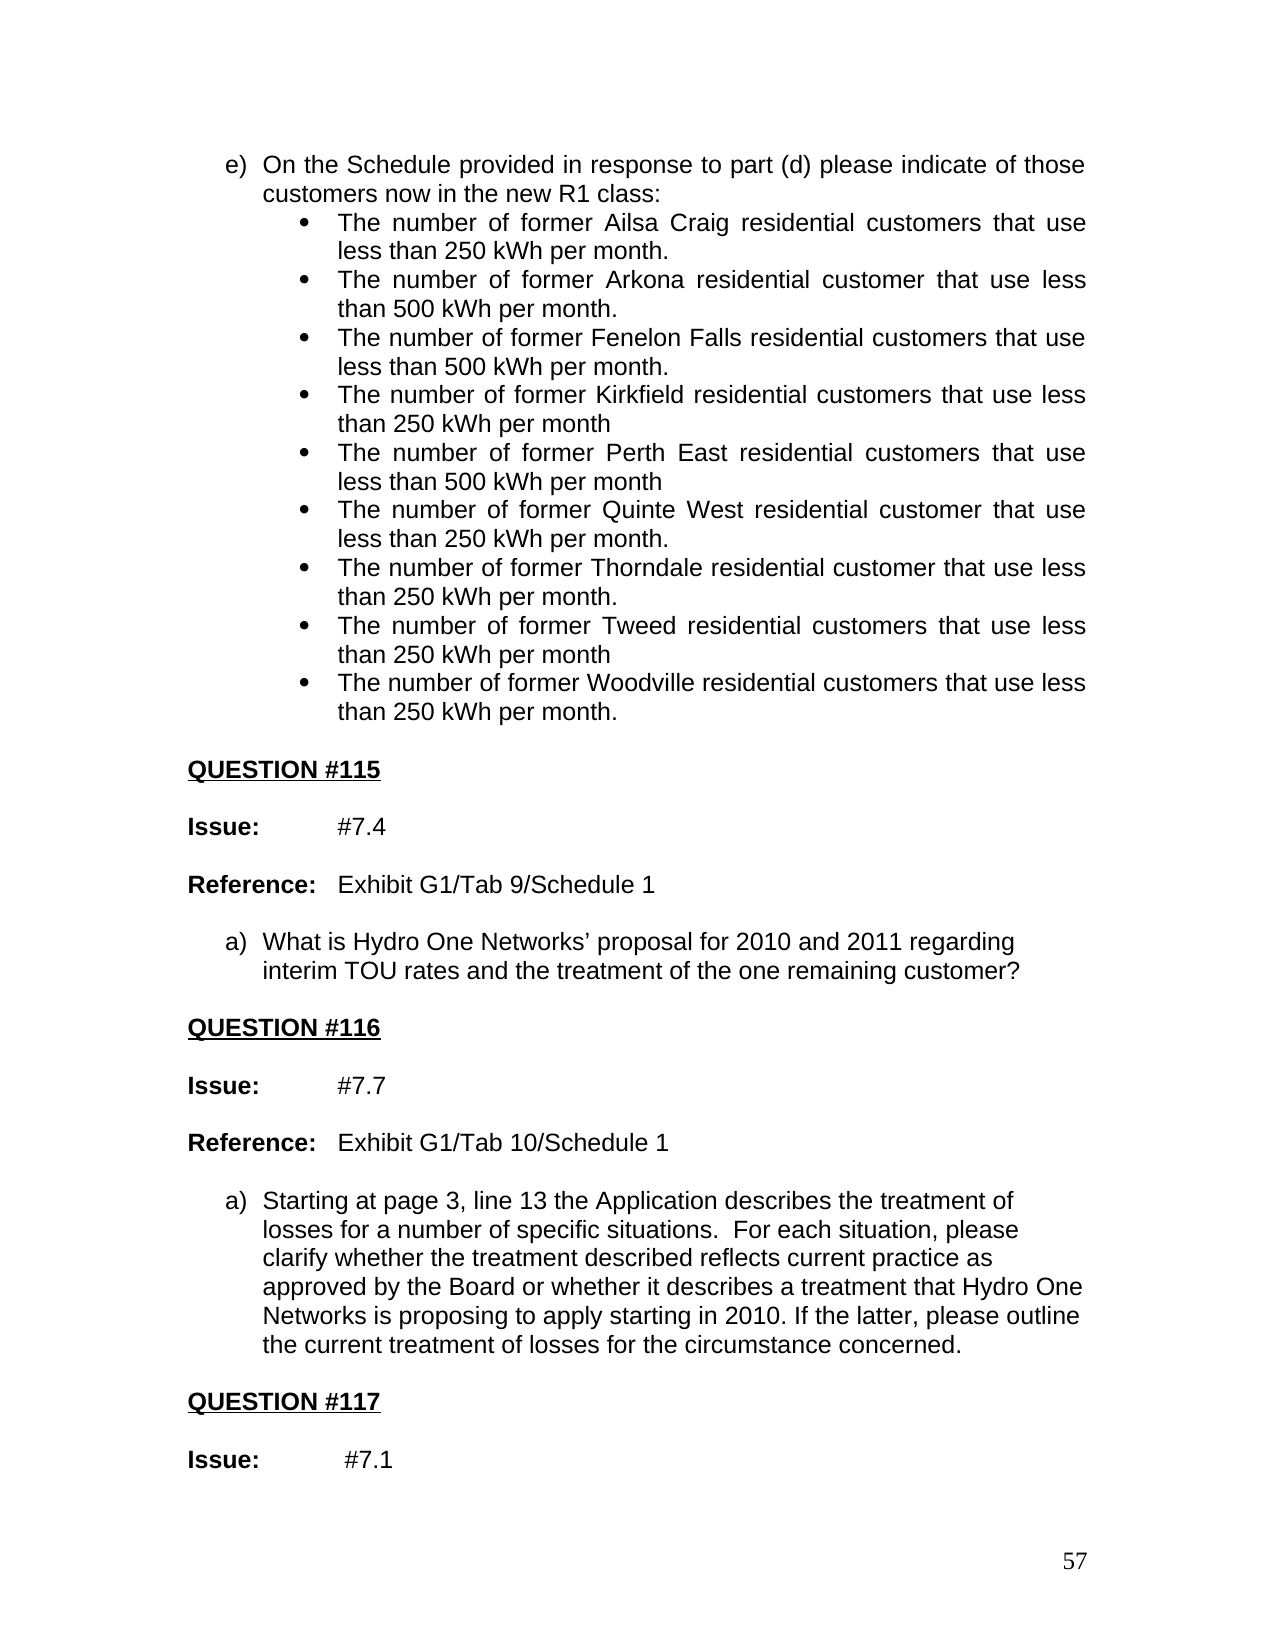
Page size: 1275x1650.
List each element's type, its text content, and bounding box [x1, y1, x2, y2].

list The number of former Arkona residential customer that use less than 500 kWh per month. [300, 265, 1087, 323]
text QUESTION #115 [187, 755, 1087, 783]
list On the Schedule provided in response to part (d) please indicate of those customers now in the new R1 class: [225, 150, 1087, 207]
list Starting at page 3, line 13 the Application describes the treatment of losses for a number of specific situations. For each situation, please clarify whether the treatment described reflects current practice as approved by the Board or whether it describes a treatment that Hydro One Networks is proposing to apply starting in 2010. If the latter, please outline the current treatment of losses for the circumstance concerned. [225, 1186, 1087, 1358]
list The number of former Kirkfield residential customers that use less than 250 kWh per month [300, 380, 1087, 438]
text Reference: Exhibit G1/Tab 9/Schedule 1 [187, 870, 1087, 898]
list The number of former Perth East residential customers that use less than 500 kWh per month [300, 438, 1087, 496]
text QUESTION #117 [187, 1387, 1087, 1416]
text Reference: Exhibit G1/Tab 10/Schedule 1 [187, 1128, 1087, 1157]
list The number of former Woodville residential customers that use less than 250 kWh per month. [300, 668, 1087, 726]
text Issue: #7.1 [187, 1445, 1087, 1473]
list The number of former residential customers that use less than 250 kWh per month [300, 611, 1087, 668]
text Issue: #7.7 [187, 1071, 1087, 1100]
list The number of former Quinte West residential customer that use less than 250 kWh per month. [300, 496, 1087, 553]
list The number of former residential customers that use less than 500 kWh per month. [300, 323, 1087, 380]
list The number of former Thorndale residential customer that use less than 250 kWh per month. [300, 553, 1087, 611]
text QUESTION #116 [187, 1013, 1087, 1042]
list The number of former Ailsa Craig residential customers that use less than 250 kWh per month. [300, 207, 1087, 265]
text Issue: #7.4 [187, 812, 1087, 841]
list What is Hydro One Networks’ proposal for 2010 and 2011 regarding interim TOU rates and the treatment of the one remaining customer? [225, 927, 1087, 985]
